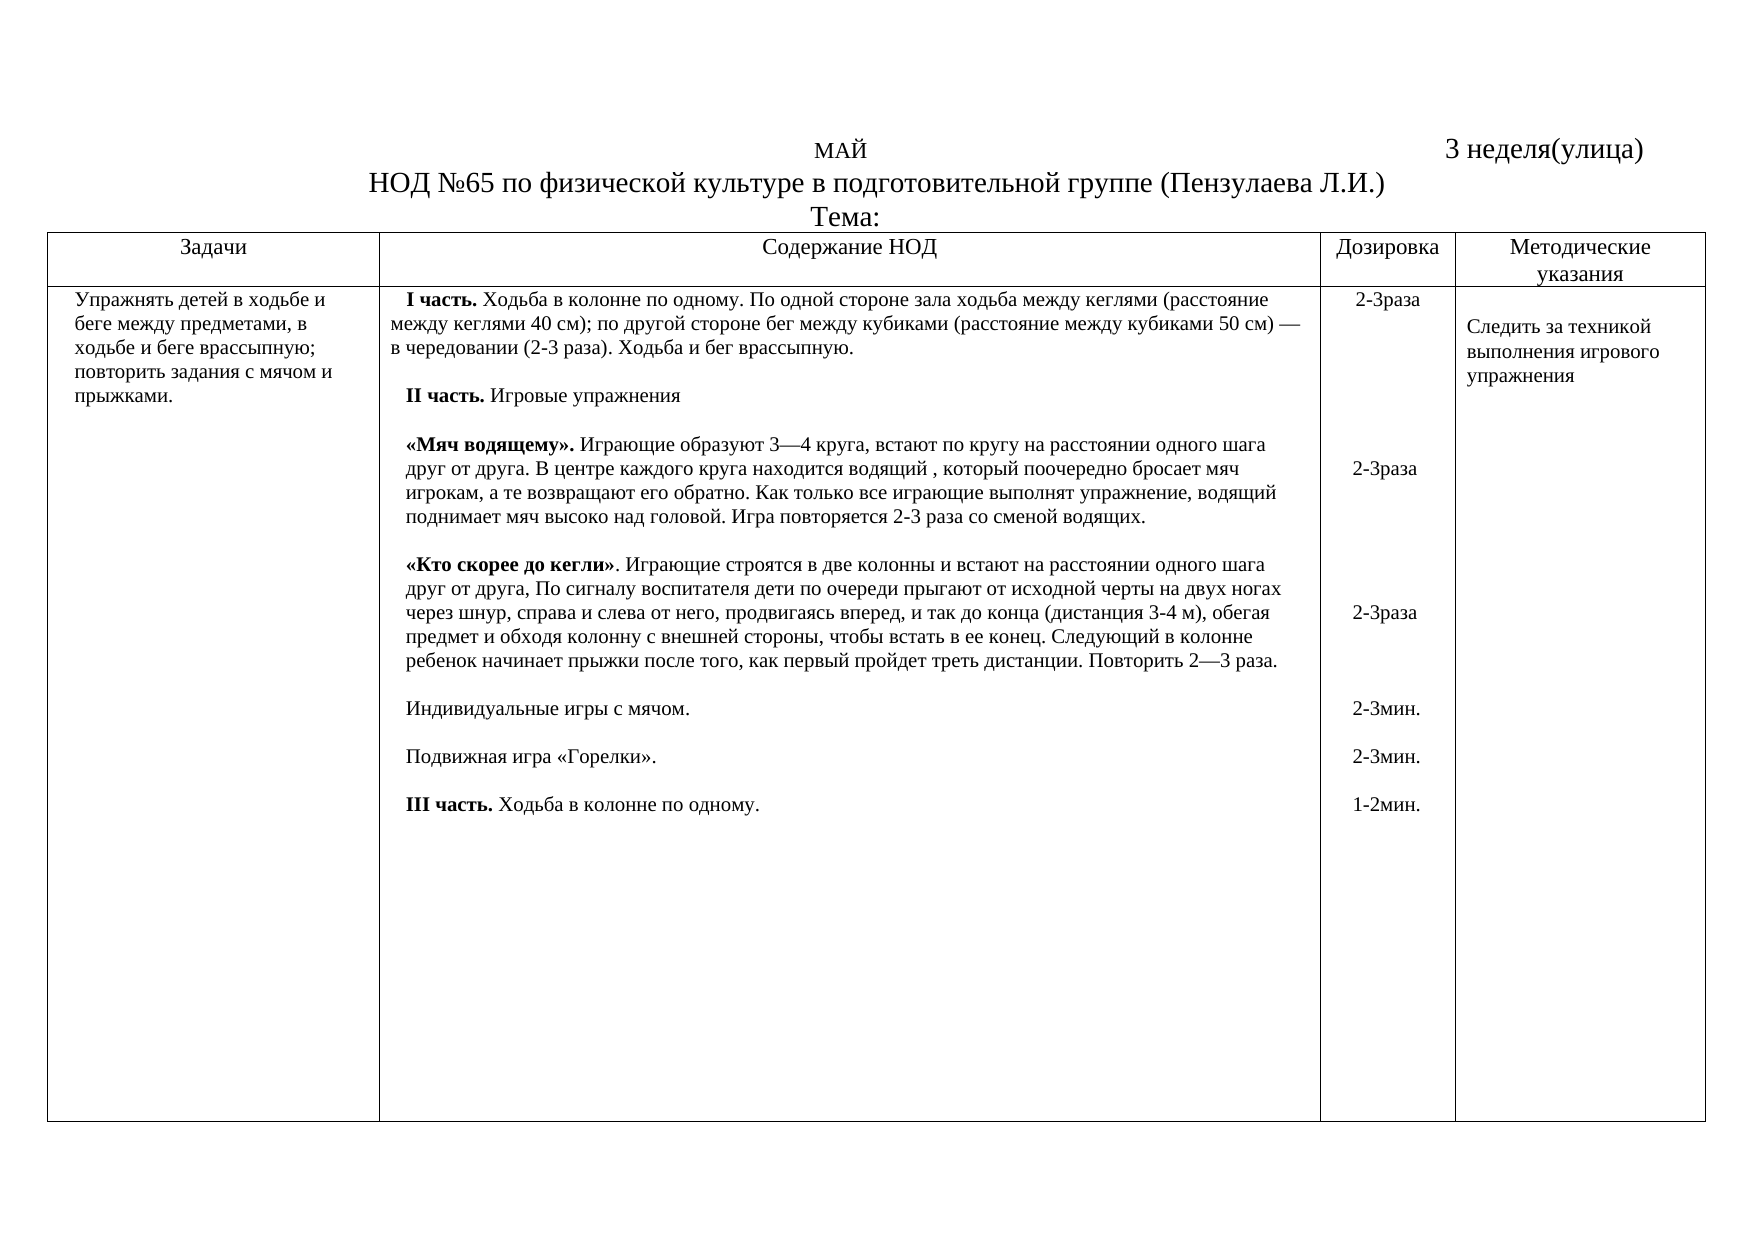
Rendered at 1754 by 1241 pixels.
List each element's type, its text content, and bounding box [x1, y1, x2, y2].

table_cell Упражнять детей в ходьбе и беге между предметами, в ходьбе и беге врассыпную; повторить задания с мячом и прыжками. [48, 287, 379, 1121]
table_cell 2-3раза 2-3раза 2-3раза 2-3мин. 2-3мин. 1-2мин. [1321, 287, 1455, 1121]
table_header Содержание НОД [380, 233, 1320, 286]
table_cell I часть. Ходьба в колонне по одному. По одной стороне зала ходьба между кеглями (расстояние между кеглями 40 см); по другой стороне бег между кубиками (расстояние между кубиками 50 см) — в чередовании (2-3 раза). Ходьба и бег врассыпную. II часть. Игровые упражнения «Мяч водящему». Играющие образуют 3—4 круга, встают по кругу на расстоянии одного шага друг от друга. В центре каждого круга находится водящий , который поочередно бросает мяч игрокам, а те возвращают его обратно. Как только все играющие выполнят упражнение, водящий поднимает мяч высоко над головой. Игра повторяется 2-3 раза со сменой водящих. «Кто скорее до кегли». Играющие строятся в две колонны и встают на расстоянии одного шага друг от друга, По сигналу воспитателя дети по очереди прыгают от исходной черты на двух ногах через шнур, справа и слева от него, продвигаясь вперед, и так до конца (дистанция 3-4 м), обегая предмет и обходя колонну с внешней стороны, чтобы встать в ее конец. Следующий в колонне ребенок начинает прыжки после того, как первый пройдет треть дистанции. Повторить 2—3 раза. Индивидуальные игры с мячом. Подвижная игра «Горелки». III часть. Ходьба в колонне по одному. [380, 287, 1320, 1121]
table_header Дозировка [1321, 233, 1455, 286]
text МАЙ 3 неделя(улица) [59, 132, 1695, 165]
table_header Методические указания [1456, 233, 1705, 286]
text Тема: [59, 199, 1695, 232]
table_cell Следить за техникой выполнения игрового упражнения [1456, 314, 1705, 1121]
text НОД №65 по физической культуре в подготовительной группе (Пензулаева Л.И.) [59, 165, 1695, 199]
table_header Задачи [48, 233, 379, 286]
table_cell [1456, 287, 1705, 313]
